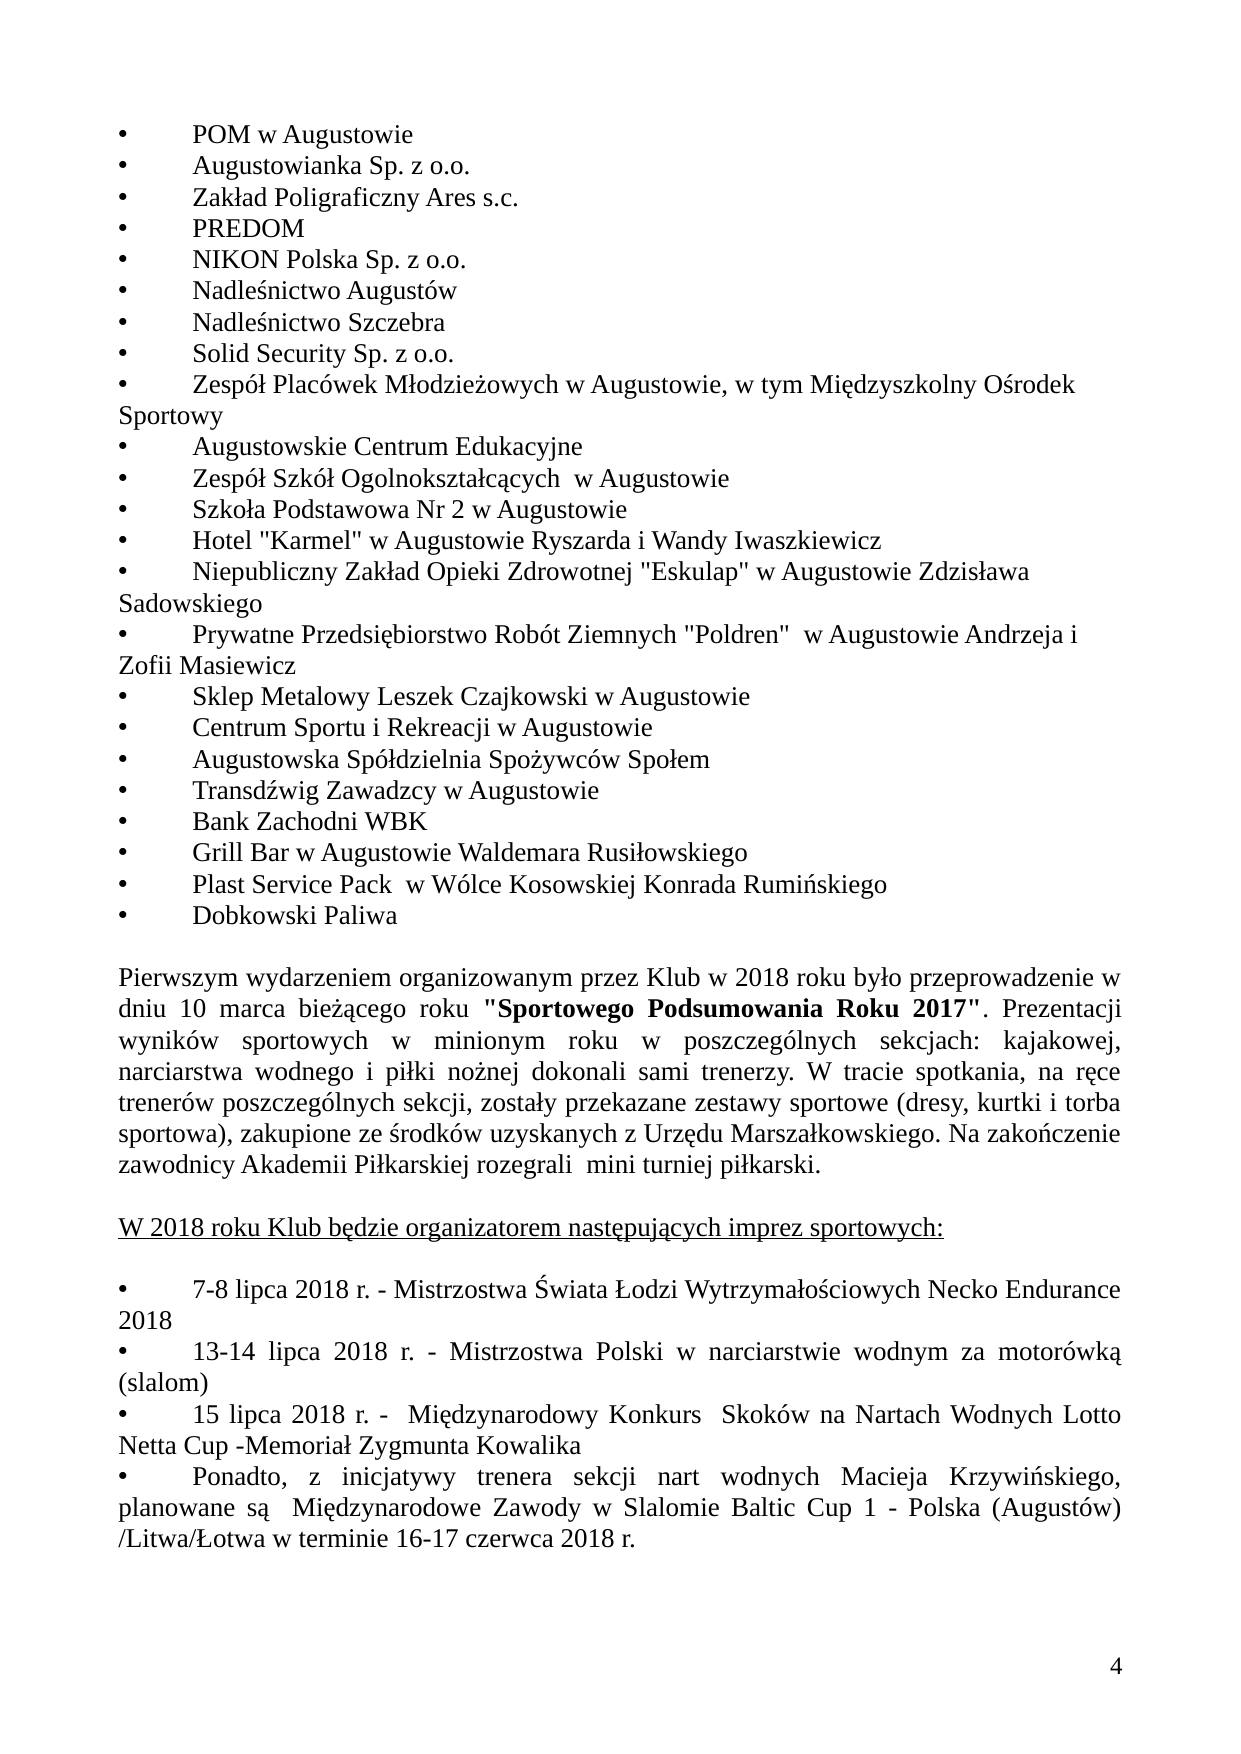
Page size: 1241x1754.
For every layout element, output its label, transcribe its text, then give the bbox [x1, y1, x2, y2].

list Prywatne Przedsiębiorstwo Robót Ziemnych "Poldren" w Augustowie Andrzeja i Zofii Masiewicz [118, 618, 1122, 680]
list Dobkowski Paliwa [118, 899, 1122, 930]
list Szkoła Podstawowa Nr 2 w Augustowie [118, 493, 1122, 524]
list Zespół Placówek Młodzieżowych w Augustowie, w tym Międzyszkolny Ośrodek Sportowy [118, 368, 1122, 431]
text Pierwszym wydarzeniem organizowanym przez Klub w 2018 roku było przeprowadzenie w dniu 10 marca bieżącego roku "Sportowego Podsumowania Roku 2017". Prezentacji wyników sportowych w minionym roku w poszczególnych sekcjach: kajakowej, narciarstwa wodnego i piłki nożnej dokonali sami trenerzy. W tracie spotkania, na ręce trenerów poszczególnych sekcji, zostały przekazane zestawy sportowe (dresy, kurtki i torba sportowa), zakupione ze środków uzyskanych z Urzędu Marszałkowskiego. Na zakończenie zawodnicy Akademii Piłkarskiej rozegrali mini turniej piłkarski. [118, 961, 1122, 1179]
list POM w Augustowie [118, 118, 1122, 149]
list Centrum Sportu i Rekreacji w Augustowie [118, 712, 1122, 743]
list Plast Service Pack w Wólce Kosowskiej Konrada Rumińskiego [118, 868, 1122, 899]
list 13-14 lipca 2018 r. - Mistrzostwa Polski w narciarstwie wodnym za motorówką (slalom) [118, 1335, 1122, 1398]
list Augustowianka Sp. z o.o. [118, 149, 1122, 181]
list Zespół Szkół Ogolnokształcących w Augustowie [118, 462, 1122, 493]
list Solid Security Sp. z o.o. [118, 337, 1122, 368]
list Transdźwig Zawadzcy w Augustowie [118, 774, 1122, 805]
text W 2018 roku Klub będzie organizatorem następujących imprez sportowych: [118, 1211, 1122, 1242]
list 15 lipca 2018 r. - Międzynarodowy Konkurs Skoków na Nartach Wodnych Lotto Netta Cup -Memoriał Zygmunta Kowalika [118, 1398, 1122, 1460]
list Nadleśnictwo Szczebra [118, 306, 1122, 337]
list Sklep Metalowy Leszek Czajkowski w Augustowie [118, 680, 1122, 712]
list NIKON Polska Sp. z o.o. [118, 243, 1122, 274]
list Nadleśnictwo Augustów [118, 274, 1122, 306]
list Augustowska Spółdzielnia Spożywców Społem [118, 743, 1122, 774]
list Augustowskie Centrum Edukacyjne [118, 431, 1122, 462]
list Grill Bar w Augustowie Waldemara Rusiłowskiego [118, 837, 1122, 868]
list Zakład Poligraficzny Ares s.c. [118, 181, 1122, 212]
list Hotel "Karmel" w Augustowie Ryszarda i Wandy Iwaszkiewicz [118, 524, 1122, 556]
list 7-8 lipca 2018 r. - Mistrzostwa Świata Łodzi Wytrzymałościowych Necko Endurance 2018 [118, 1273, 1122, 1335]
list PREDOM [118, 212, 1122, 243]
list Niepubliczny Zakład Opieki Zdrowotnej "Eskulap" w Augustowie Zdzisława Sadowskiego [118, 556, 1122, 618]
list Bank Zachodni WBK [118, 805, 1122, 837]
list Ponadto, z inicjatywy trenera sekcji nart wodnych Macieja Krzywińskiego, planowane są Międzynarodowe Zawody w Slalomie Baltic Cup 1 - Polska (Augustów) /Litwa/Łotwa w terminie 16-17 czerwca 2018 r. [118, 1460, 1122, 1554]
